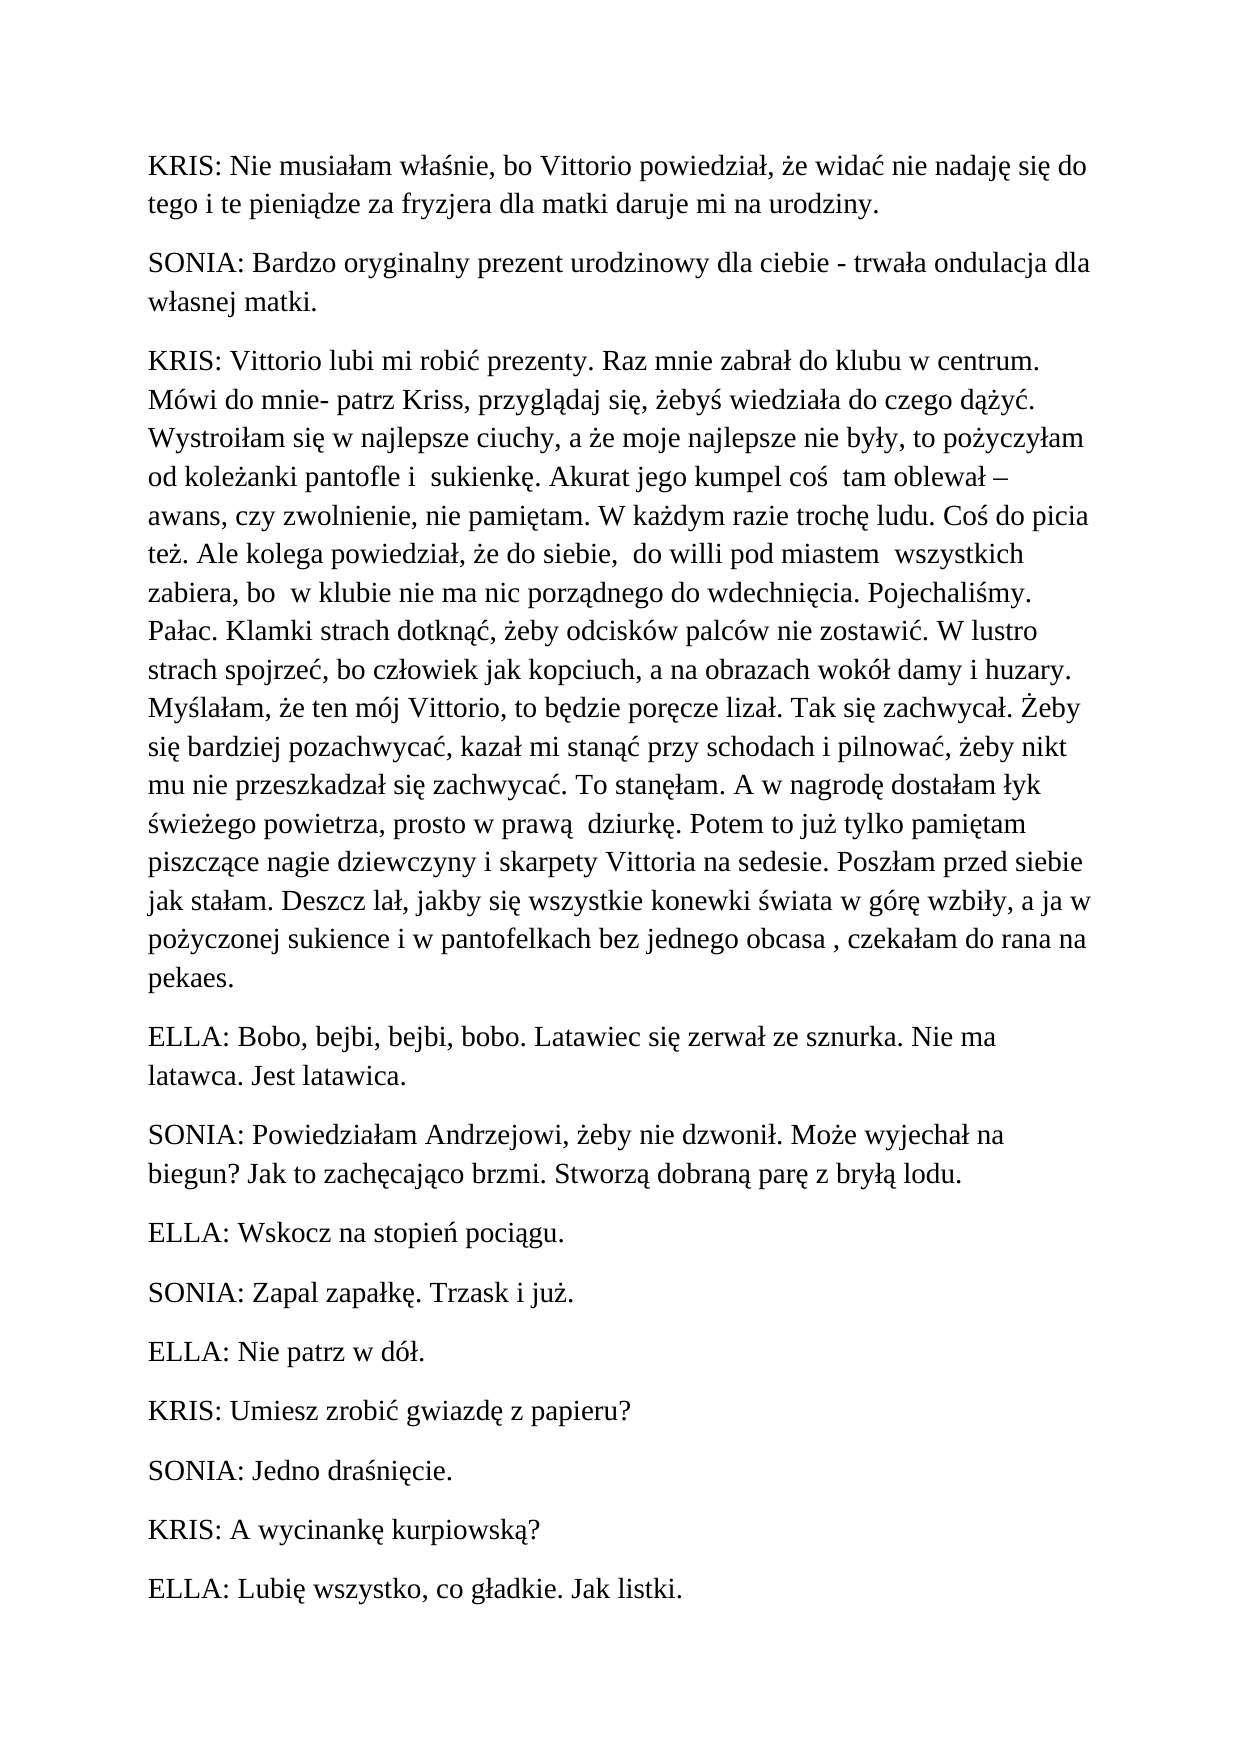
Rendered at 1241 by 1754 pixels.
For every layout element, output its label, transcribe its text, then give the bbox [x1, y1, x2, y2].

text KRIS: A wycinankę kurpiowską? [148, 1512, 1093, 1546]
text KRIS: Umiesz zrobić gwiazdę z papieru? [148, 1393, 1093, 1427]
text KRIS: Vittorio lubi mi robić prezenty. Raz mnie zabrał do klubu w centrum. Mówi do mnie- patrz Kriss, przyglądaj się, żebyś wiedziała do czego dążyć. Wystroiłam się w najlepsze ciuchy, a że moje najlepsze nie były, to pożyczyłam od koleżanki pantofle i sukienkę. Akurat jego kumpel coś tam oblewał – awans, czy zwolnienie, nie pamiętam. W każdym razie trochę ludu. Coś do picia też. Ale kolega powiedział, że do siebie, do willi pod miastem wszystkich zabiera, bo w klubie nie ma nic porządnego do wdechnięcia. Pojechaliśmy. Pałac. Klamki strach dotknąć, żeby odcisków palców nie zostawić. W lustro strach spojrzeć, bo człowiek jak kopciuch, a na obrazach wokół damy i huzary. Myślałam, że ten mój Vittorio, to będzie poręcze lizał. Tak się zachwycał. Żeby się bardziej pozachwycać, kazał mi stanąć przy schodach i pilnować, żeby nikt mu nie przeszkadzał się zachwycać. To stanęłam. A w nagrodę dostałam łyk świeżego powietrza, prosto w prawą dziurkę. Potem to już tylko pamiętam piszczące nagie dziewczyny i skarpety Vittoria na sedesie. Poszłam przed siebie jak stałam. Deszcz lał, jakby się wszystkie konewki świata w górę wzbiły, a ja w pożyczonej sukience i w pantofelkach bez jednego obcasa , czekałam do rana na pekaes. [148, 343, 1093, 994]
text ELLA: Wskocz na stopień pociągu. [148, 1215, 1093, 1249]
text SONIA: Jedno draśnięcie. [148, 1453, 1093, 1486]
text SONIA: Bardzo oryginalny prezent urodzinowy dla ciebie - trwała ondulacja dla własnej matki. [148, 246, 1093, 318]
text KRIS: Nie musiałam właśnie, bo Vittorio powiedział, że widać nie nadaję się do tego i te pieniądze za fryzjera dla matki daruje mi na urodziny. [148, 148, 1093, 220]
text ELLA: Lubię wszystko, co gładkie. Jak listki. [148, 1572, 1093, 1605]
text ELLA: Nie patrz w dół. [148, 1334, 1093, 1368]
text SONIA: Powiedziałam Andrzejowi, żeby nie dzwonił. Może wyjechał na biegun? Jak to zachęcająco brzmi. Stworzą dobraną parę z bryłą lodu. [148, 1117, 1093, 1189]
text ELLA: Bobo, bejbi, bejbi, bobo. Latawiec się zerwał ze sznurka. Nie ma latawca. Jest latawica. [148, 1019, 1093, 1092]
text SONIA: Zapal zapałkę. Trzask i już. [148, 1275, 1093, 1308]
